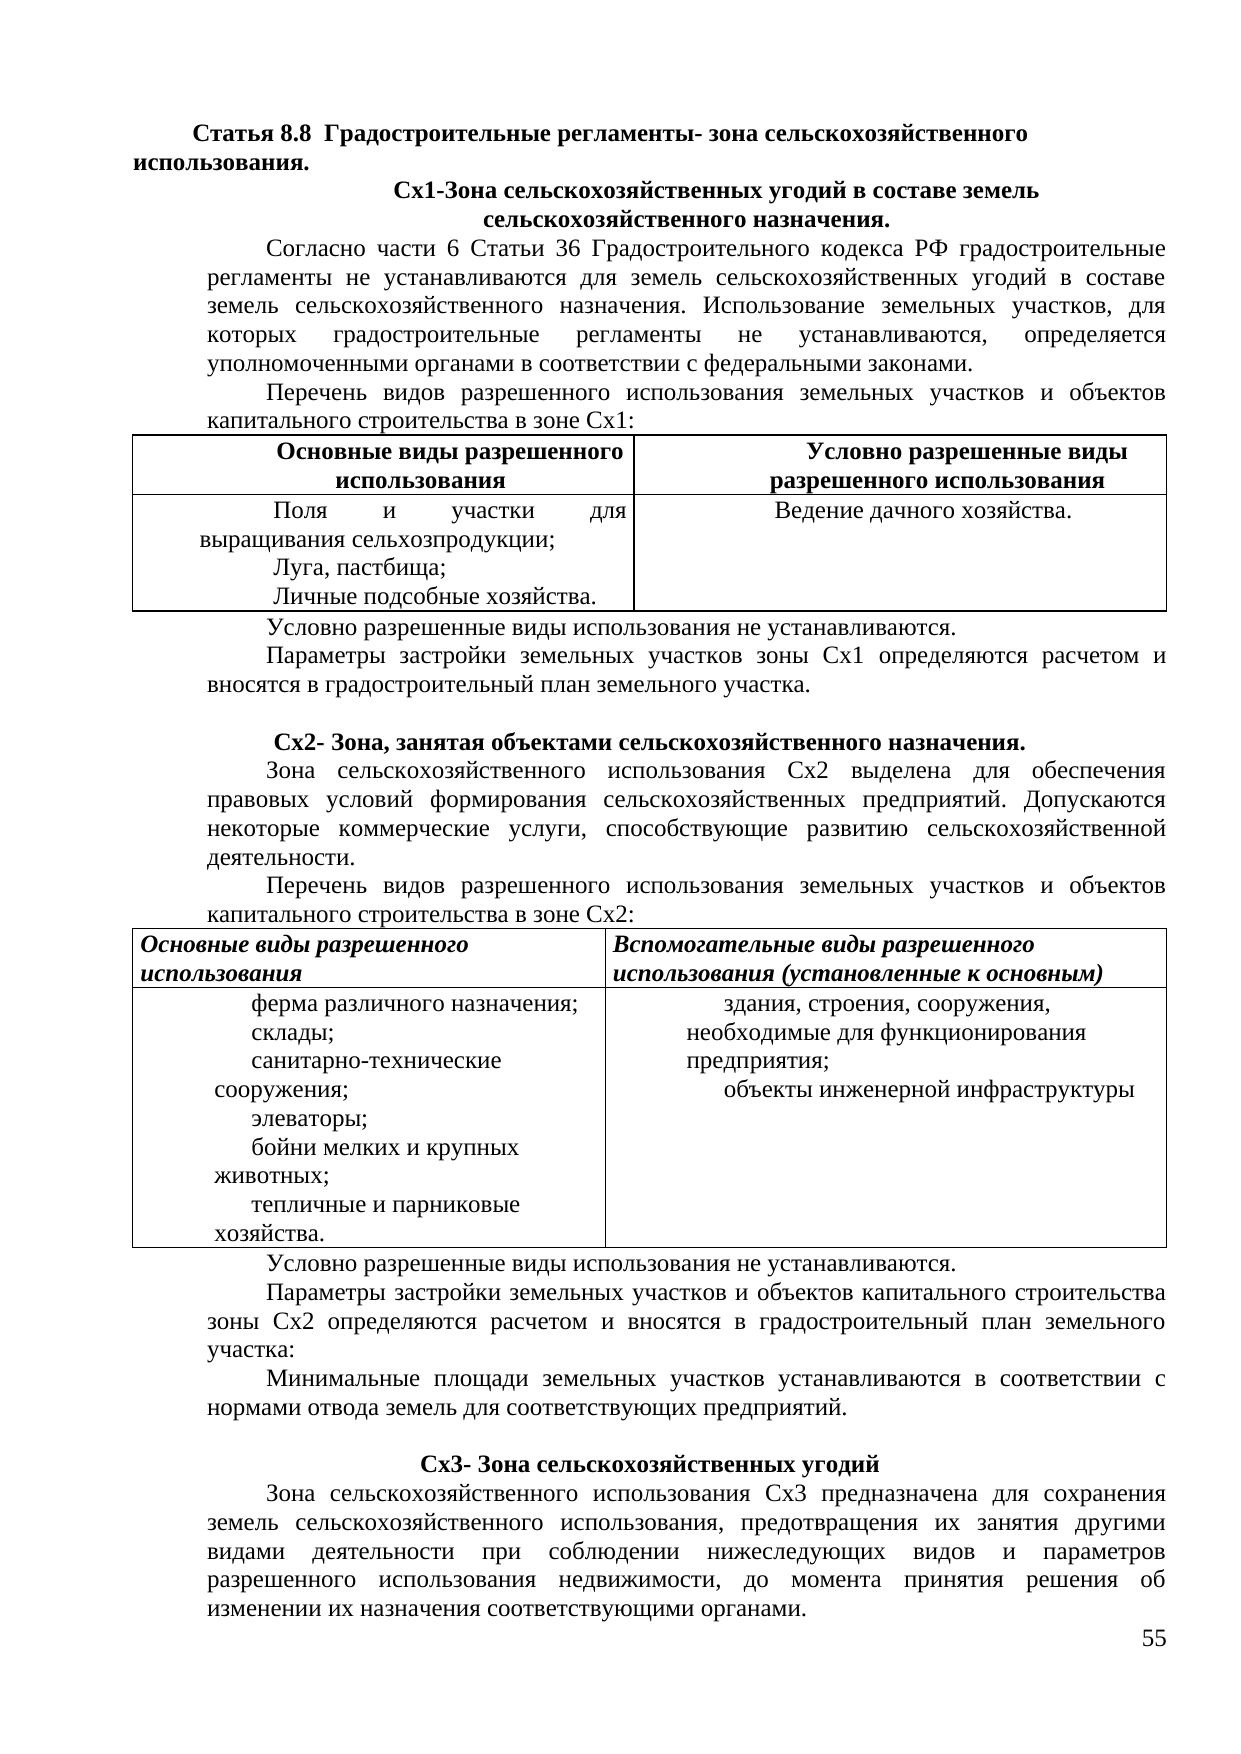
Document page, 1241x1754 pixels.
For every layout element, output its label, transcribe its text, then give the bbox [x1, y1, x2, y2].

text Условно разрешенные виды использования не устанавливаются. [207, 612, 1167, 640]
table_cell Поля и участки для выращивания сельхозпродукции; Луга, пастбища; Личные подсобные хозяйства. [133, 495, 633, 610]
text Зона сельскохозяйственного использования Сх2 выделена для обеспечения правовых условий формирования сельскохозяйственных предприятий. Допускаются некоторые коммерческие услуги, способствующие развитию сельскохозяйственной деятельности. [207, 755, 1167, 870]
text Параметры застройки земельных участков и объектов капитального строительства зоны Сх2 определяются расчетом и вносятся в градостроительный план земельного участка: [207, 1277, 1167, 1363]
text Сх2- Зона, занятая объектами сельскохозяйственного назначения. [133, 727, 1167, 755]
text Параметры застройки земельных участков зоны Сх1 определяются расчетом и вносятся в градостроительный план земельного участка. [207, 640, 1167, 698]
text Согласно части 6 Статьи 36 Градостроительного кодекса РФ градостроительные регламенты не устанавливаются для земель сельскохозяйственных угодий в составе земель сельскохозяйственного назначения. Использование земельных участков, для которых градостроительные регламенты не устанавливаются, определяется уполномоченными органами в соответствии с федеральными законами. [207, 233, 1167, 377]
table_cell здания, строения, сооружения, необходимые для функционирования предприятия; объекты инженерной инфраструктуры [606, 988, 1166, 1247]
text Перечень видов разрешенного использования земельных участков и объектов капитального строительства в зоне Сх2: [207, 870, 1167, 928]
table_header Условно разрешенные виды разрешенного использования [635, 436, 1166, 493]
table_cell Ведение дачного хозяйства. [635, 495, 1166, 610]
text Сх1-Зона сельскохозяйственных угодий в составе земель сельскохозяйственного назначения. [207, 176, 1167, 233]
table_header Основные виды разрешенного использования [133, 929, 605, 986]
table_cell ферма различного назначения; склады; санитарно-технические сооружения; элеваторы; бойни мелких и крупных животных; тепличные и парниковые хозяйства. [133, 988, 605, 1247]
text Условно разрешенные виды использования не устанавливаются. [207, 1248, 1167, 1277]
text Перечень видов разрешенного использования земельных участков и объектов капитального строительства в зоне Сх1: [207, 377, 1167, 434]
text Зона сельскохозяйственного использования Сх3 предназначена для сохранения земель сельскохозяйственного использования, предотвращения их занятия другими видами деятельности при соблюдении нижеследующих видов и параметров разрешенного использования недвижимости, до момента принятия решения об изменении их назначения соответствующими органами. [207, 1478, 1167, 1622]
text Сх3- Зона сельскохозяйственных угодий [133, 1449, 1167, 1478]
table_header Вспомогательные виды разрешенного использования (установленные к основным) [606, 929, 1166, 986]
text Минимальные площади земельных участков устанавливаются в соответствии с нормами отвода земель для соответствующих предприятий. [207, 1363, 1167, 1421]
subtitle Статья 8.8 Градостроительные регламенты- зона сельскохозяйственного использования. [133, 118, 1167, 176]
table_header Основные виды разрешенного использования [133, 436, 633, 493]
